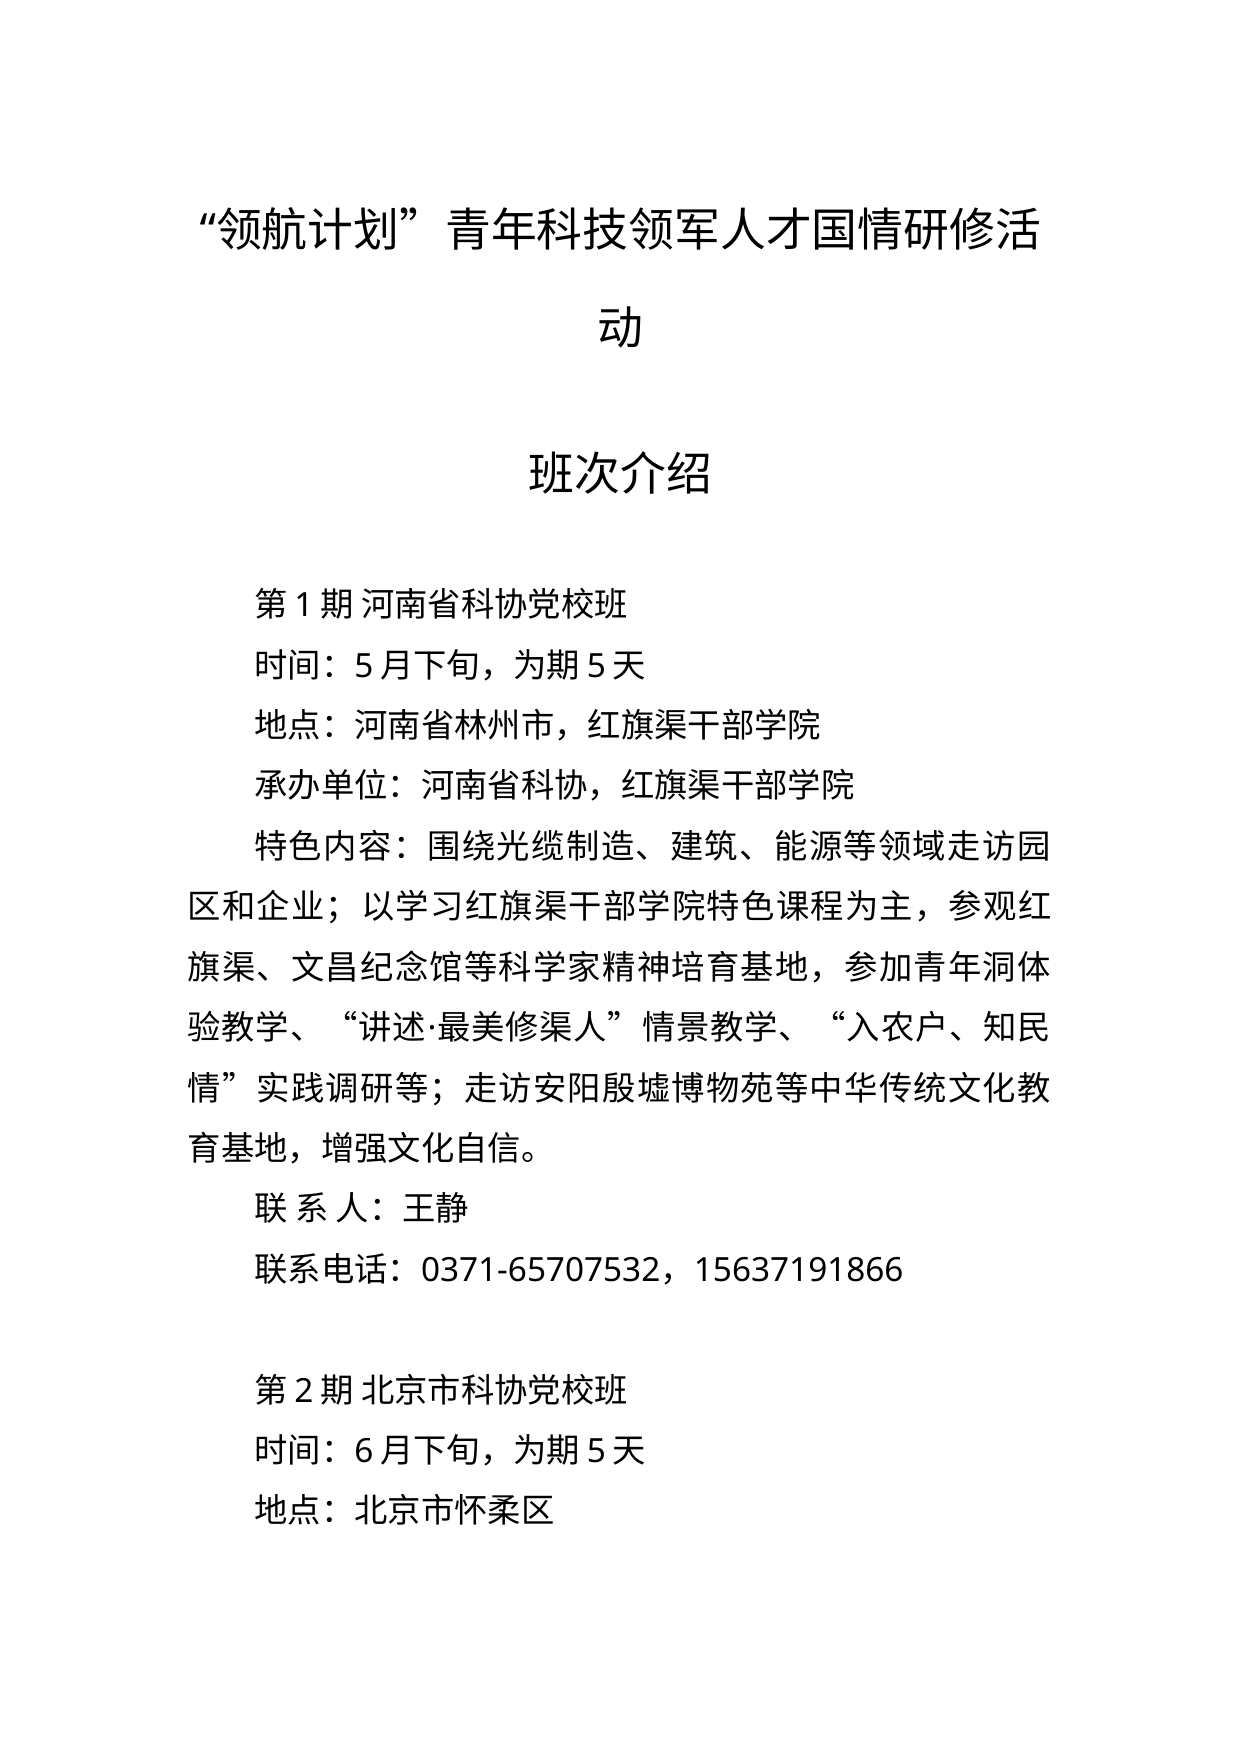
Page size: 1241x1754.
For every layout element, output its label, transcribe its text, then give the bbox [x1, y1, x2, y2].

text 联 系 人：王静 [187, 1172, 1053, 1233]
text “领航计划”青年科技领军人才国情研修活动 [187, 178, 1053, 373]
subtitle 第1期 河南省科协党校班 [187, 568, 1053, 629]
text 特色内容：围绕光缆制造、建筑、能源等领域走访园区和企业；以学习红旗渠干部学院特色课程为主，参观红旗渠、文昌纪念馆等科学家精神培育基地，参加青年洞体验教学、“讲述·最美修渠人”情景教学、“入农户、知民情”实践调研等；走访安阳殷墟博物苑等中华传统文化教育基地，增强文化自信。 [187, 810, 1053, 1172]
subtitle 第2期 北京市科协党校班 [187, 1354, 1053, 1414]
text 时间：5月下旬，为期5天 [187, 629, 1053, 689]
text 地点：北京市怀柔区 [187, 1474, 1053, 1535]
text 承办单位：河南省科协，红旗渠干部学院 [187, 749, 1053, 810]
text 班次介绍 [187, 422, 1053, 519]
text 时间：6月下旬，为期5天 [187, 1414, 1053, 1474]
subtitle 联系电话：0371-65707532，15637191866 [187, 1233, 1053, 1293]
text 地点：河南省林州市，红旗渠干部学院 [187, 689, 1053, 749]
